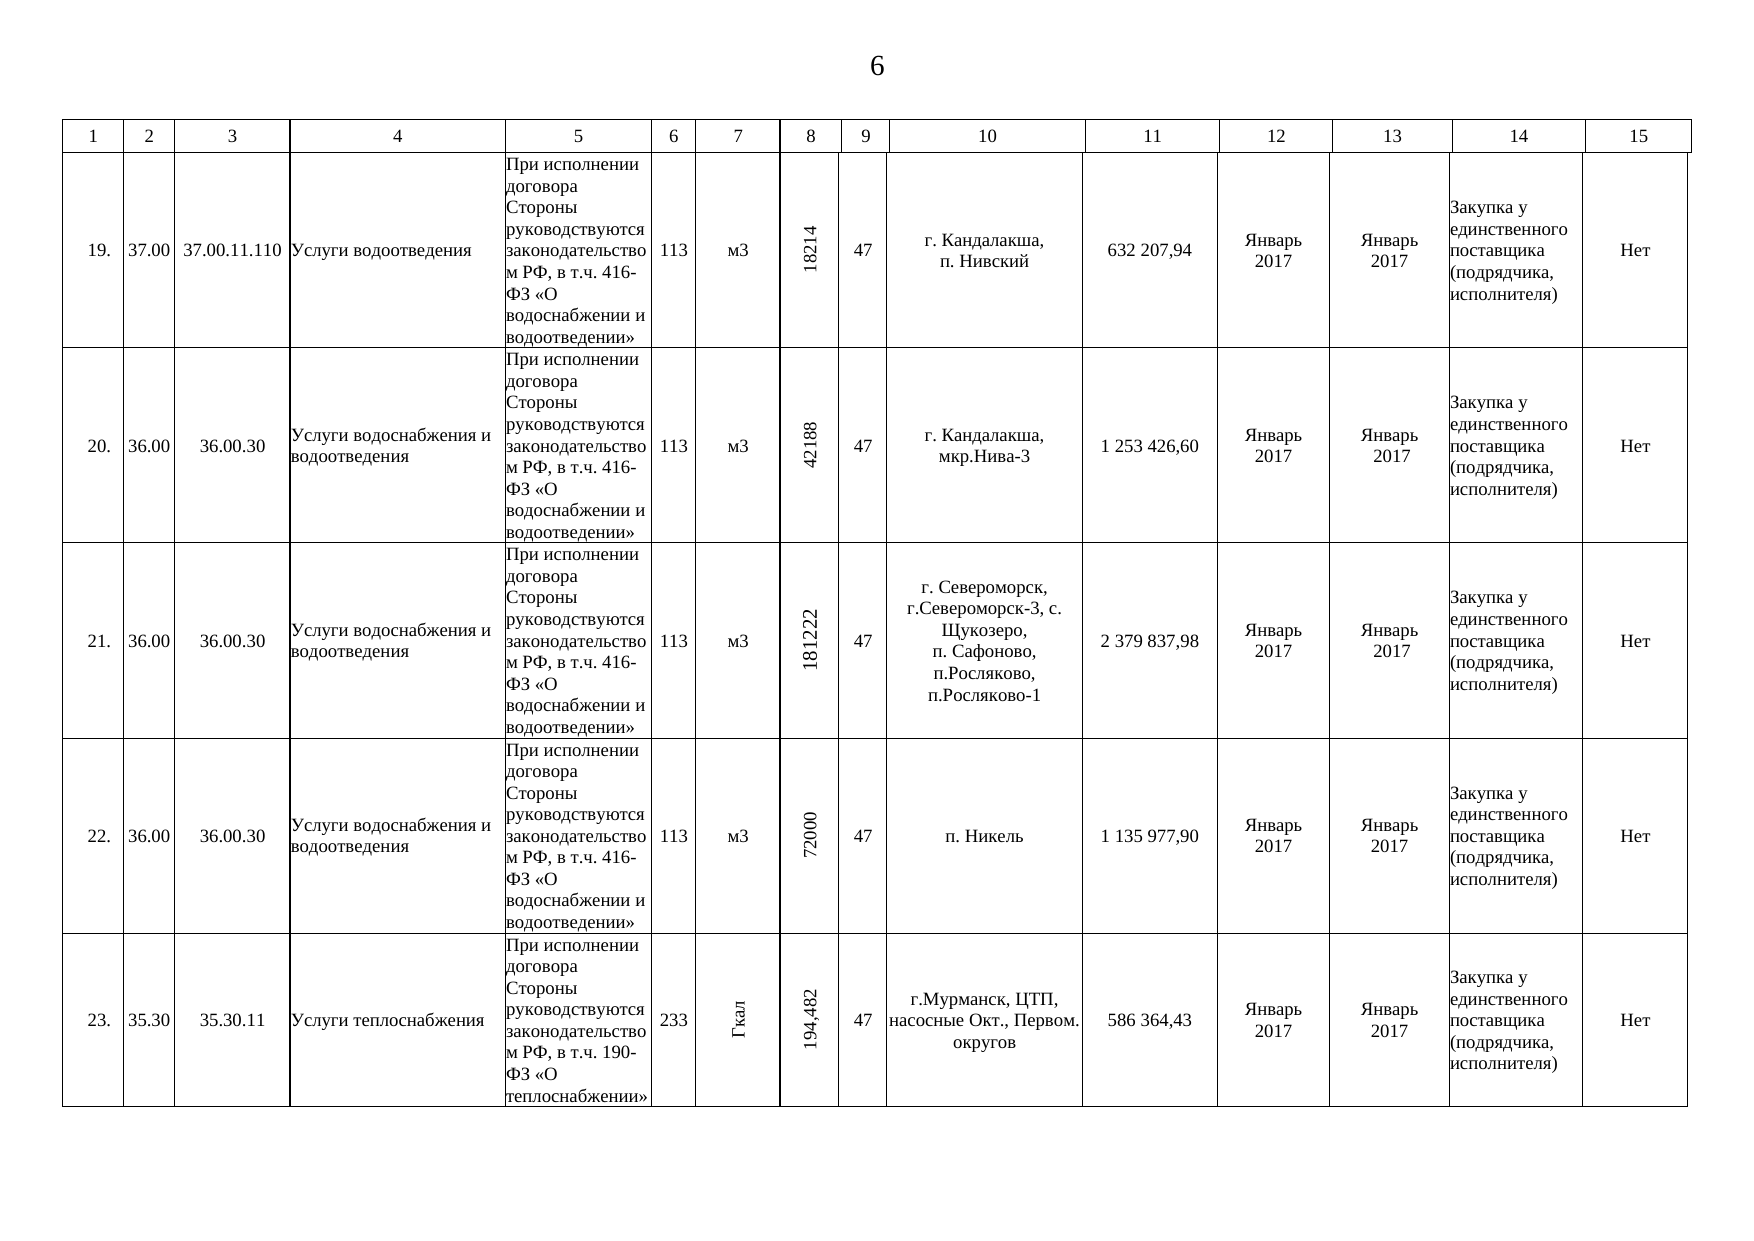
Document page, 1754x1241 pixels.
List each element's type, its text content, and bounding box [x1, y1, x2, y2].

table_cell г. Кандалакша, п. Нивский [887, 153, 1082, 347]
table_cell 2 379 837,98 [1083, 543, 1217, 737]
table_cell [1450, 153, 1582, 347]
table_cell [63, 739, 123, 932]
table_cell [63, 543, 123, 737]
table_header 10 [890, 120, 1085, 152]
table_cell 586 364,43 [1083, 934, 1217, 1106]
table_cell г. Североморск, г.Североморск-3, с. Щукозеро, п. Сафоново, п.Росляково, п.Росляково-1 [887, 543, 1082, 737]
table_cell Январь 2017 [1218, 153, 1329, 347]
table_header 11 [1086, 120, 1219, 152]
table_cell 113 [652, 153, 695, 347]
table_cell 36.00.30 [175, 739, 289, 932]
table_cell Январь 2017 [1218, 348, 1329, 542]
table_cell г.Мурманск, ЦТП, насосные Окт., Первом. округов [887, 934, 1082, 1106]
table_cell 18214 [781, 153, 838, 347]
table_cell Январь 2017 [1330, 934, 1449, 1106]
table_cell 47 [839, 739, 886, 932]
table_cell 1 135 977,90 [1083, 739, 1217, 932]
table_cell 36.00 [124, 348, 174, 542]
table_header 15 [1586, 120, 1691, 152]
table_cell 47 [839, 543, 886, 737]
table_cell м3 [696, 543, 779, 737]
table_cell 181222 [781, 543, 838, 737]
table_cell Услуги теплоснабжения [291, 934, 505, 1106]
table_header 12 [1220, 120, 1332, 152]
table_cell Январь 2017 [1330, 348, 1449, 542]
table_cell м3 [696, 348, 779, 542]
table_cell 35.30.11 [175, 934, 289, 1106]
table_cell Январь 2017 [1330, 739, 1449, 932]
table_header 3 [175, 120, 289, 152]
table_cell м3 [696, 153, 779, 347]
table_cell [63, 153, 123, 347]
table_cell п. Никель [887, 739, 1082, 932]
table_cell Закупка у единственного поставщика (подрядчика, исполнителя) [1450, 348, 1582, 542]
table_cell 113 [652, 739, 695, 932]
table_header 2 [124, 120, 174, 152]
table_cell м3 [696, 739, 779, 932]
table_header 5 [506, 120, 651, 152]
table_cell Услуги водоотведения [291, 153, 505, 347]
table_cell Нет [1583, 934, 1687, 1106]
table_header 9 [842, 120, 889, 152]
table_cell 36.00.30 [175, 543, 289, 737]
table_cell Нет [1583, 348, 1687, 542]
table_cell 37.00.11.110 [175, 153, 289, 347]
table_header 6 [652, 120, 695, 152]
table_cell 35.30 [124, 934, 174, 1106]
table_cell г. Кандалакша, мкр.Нива-3 [887, 348, 1082, 542]
table_cell Январь 2017 [1330, 543, 1449, 737]
table_cell Январь 2017 [1218, 739, 1329, 932]
table_cell [63, 934, 123, 1106]
table_cell 36.00.30 [175, 348, 289, 542]
table_cell 47 [839, 153, 886, 347]
table_cell 47 [839, 934, 886, 1106]
table_cell При исполнении договора Стороны руководствуются законодательством РФ, в т.ч. 416-ФЗ «О водоснабжении и водоотведении» [506, 543, 651, 737]
table_cell Нет [1583, 543, 1687, 737]
table_cell 42188 [781, 348, 838, 542]
table_cell Услуги водоснабжения и водоотведения [291, 543, 505, 737]
table_cell Январь 2017 [1330, 153, 1449, 347]
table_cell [506, 153, 651, 347]
table_cell 233 [652, 934, 695, 1106]
table_cell Гкал [696, 934, 779, 1106]
table_header 1 [63, 120, 123, 152]
table_cell Закупка у единственного поставщика (подрядчика, исполнителя) [1450, 543, 1582, 737]
table_cell 36.00 [124, 543, 174, 737]
table_cell Услуги водоснабжения и водоотведения [291, 348, 505, 542]
table_cell Нет [1583, 739, 1687, 932]
table_cell При исполнении договора Стороны руководствуются законодательством РФ, в т.ч. 190-ФЗ «О теплоснабжении» [506, 934, 651, 1106]
table_header 8 [781, 120, 841, 152]
table_cell Услуги водоснабжения и водоотведения [291, 739, 505, 932]
table_cell 194,482 [781, 934, 838, 1106]
table_header 14 [1453, 120, 1585, 152]
table_cell 113 [652, 543, 695, 737]
table_cell Закупка у единственного поставщика (подрядчика, исполнителя) [1450, 739, 1582, 932]
table_cell [63, 348, 123, 542]
table_cell 1 253 426,60 [1083, 348, 1217, 542]
table_cell Нет [1583, 153, 1687, 347]
table_cell 72000 [781, 739, 838, 932]
table_header 4 [291, 120, 505, 152]
table_cell При исполнении договора Стороны руководствуются законодательством РФ, в т.ч. 416-ФЗ «О водоснабжении и водоотведении» [506, 348, 651, 542]
table_cell 632 207,94 [1083, 153, 1217, 347]
table_header 13 [1333, 120, 1452, 152]
table_cell Январь 2017 [1218, 543, 1329, 737]
table_cell 37.00 [124, 153, 174, 347]
table_cell 47 [839, 348, 886, 542]
table_cell 113 [652, 348, 695, 542]
table_cell Январь 2017 [1218, 934, 1329, 1106]
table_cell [1450, 934, 1582, 1106]
table_cell При исполнении договора Стороны руководствуются законодательством РФ, в т.ч. 416-ФЗ «О водоснабжении и водоотведении» [506, 739, 651, 932]
table_header 7 [696, 120, 779, 152]
table_cell 36.00 [124, 739, 174, 932]
